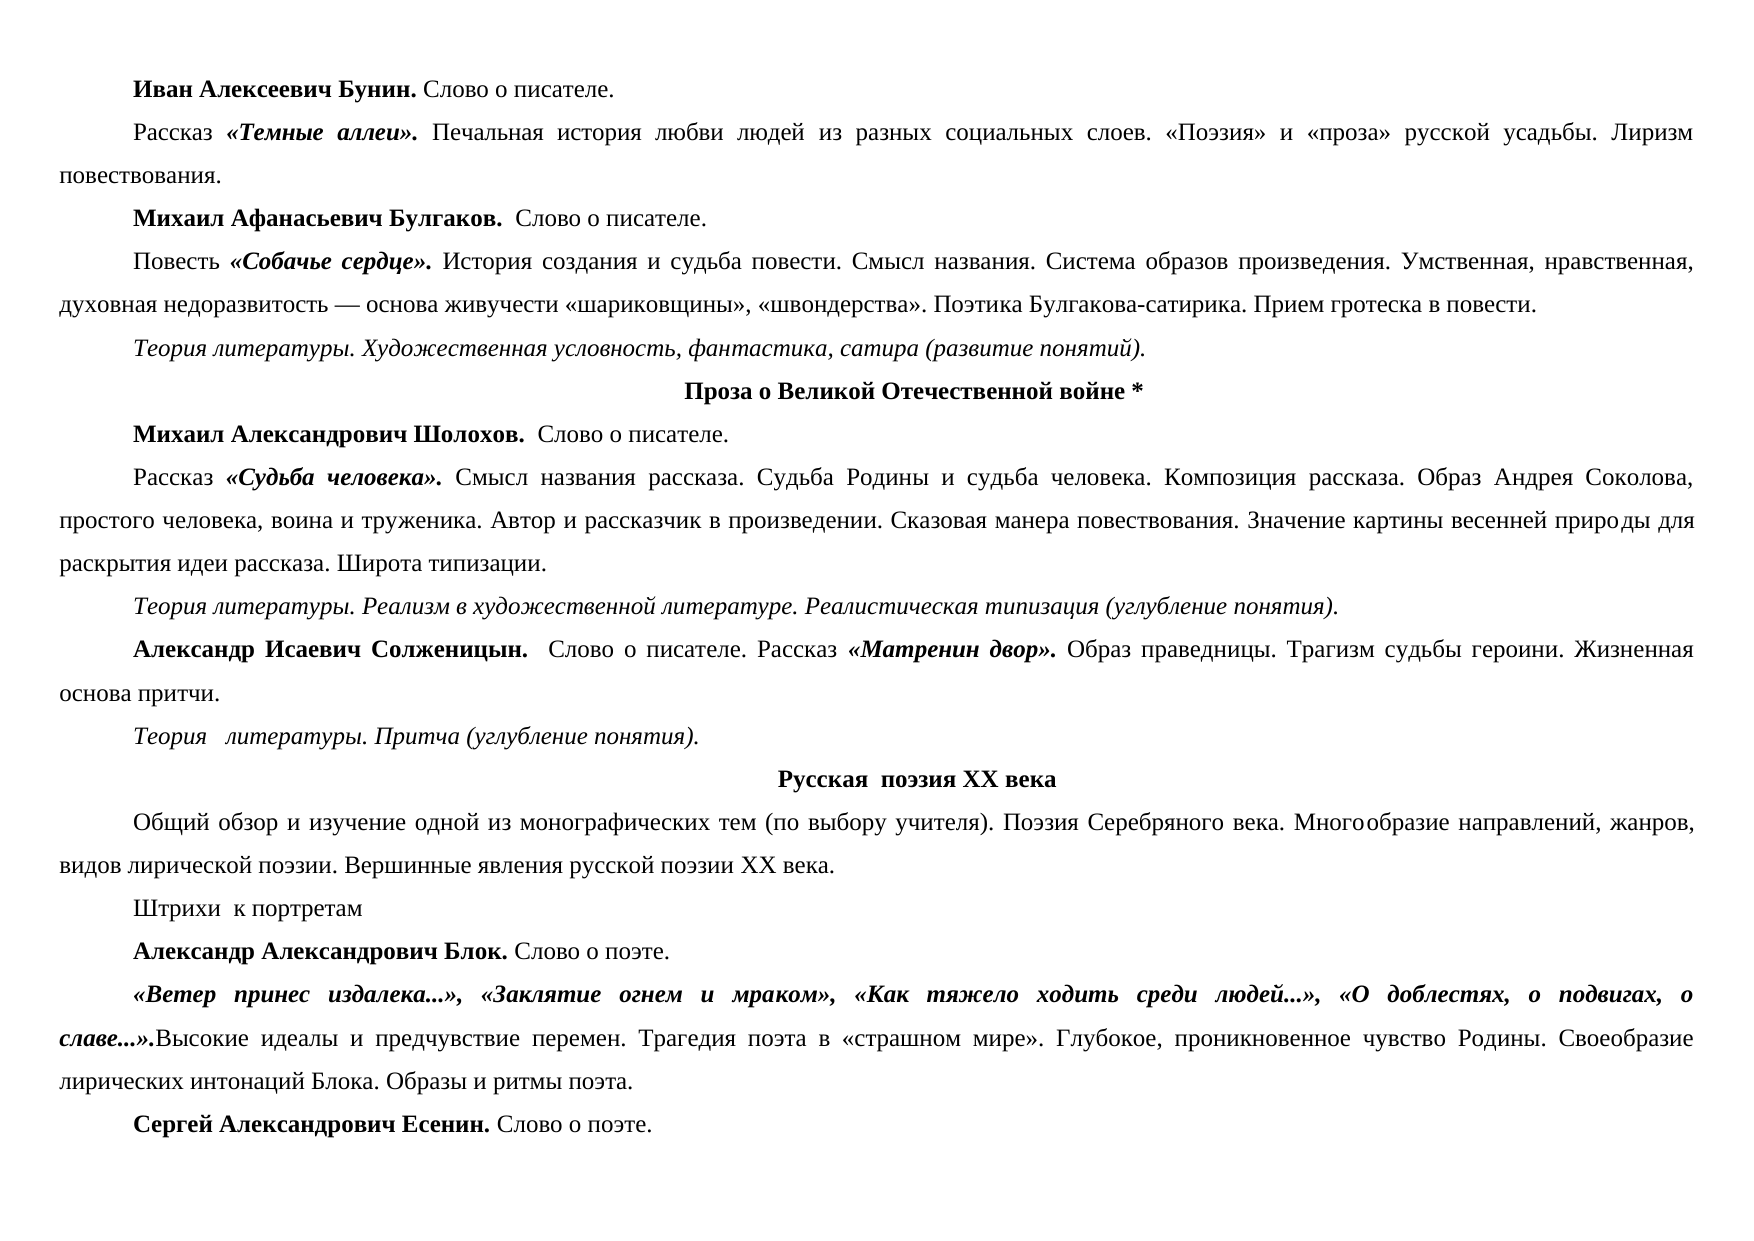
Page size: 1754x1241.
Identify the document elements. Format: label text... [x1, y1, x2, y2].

text Повесть «Собачье сердце». История создания и судьба повести. Смысл названия. Система образов произведения. Умственная, нравственная, духовная недоразвитость — основа живучести «шариковщины», «швондерства». Поэтика Булгакова-сатирика. Прием гротеска в повести. [59, 246, 1695, 318]
text Александр Исаевич Солженицын. Слово о писателе. Рассказ «Матренин двор». Образ праведницы. Трагизм судьбы героини. Жизненная основа притчи. [59, 634, 1695, 706]
text Проза о Великой Отечественной войне * [59, 376, 1695, 404]
text Михаил Афанасьевич Булгаков. Слово о писателе. [59, 203, 1695, 232]
text Теория литературы. Художественная условность, фантастика, сатира (развитие понятий). [59, 333, 1695, 361]
text Сергей Александрович Есенин. Слово о поэте. [59, 1109, 1695, 1138]
text «Ветер принес издалека...», «Заклятие огнем и мраком», «Как тяжело ходить среди людей...», «О доблестях, о подвигах, о славе...».Высокие идеалы и предчувствие перемен. Трагедия поэта в «страшном мире». Глубокое, проникновенное чувство Родины. Своеобразие лирических интонаций Блока. Образы и ритмы поэта. [59, 979, 1695, 1094]
text Русская поэзия XX века [59, 764, 1695, 793]
text Иван Алексеевич Бунин. Слово о писателе. [59, 74, 1695, 103]
text Общий обзор и изучение одной из монографических тем (по выбору учителя). Поэзия Серебряного века. Многообразие направлений, жанров, видов лирической поэзии. Вершинные явления русской поэзии XX века. [59, 807, 1695, 879]
text Теория литературы. Притча (углубление понятия). [59, 721, 1695, 749]
text Михаил Александрович Шолохов. Слово о писателе. [59, 419, 1695, 448]
text Александр Александрович Блок. Слово о поэте. [59, 936, 1695, 965]
text Рассказ «Темные аллеи». Печальная история любви людей из разных социальных слоев. «Поэзия» и «проза» русской усадьбы. Лиризм повествования. [59, 117, 1695, 189]
text Теория литературы. Реализм в художественной литературе. Реалистическая типизация (углубление понятия). [59, 591, 1695, 620]
text Рассказ «Судьба человека». Смысл названия рассказа. Судьба Родины и судьба человека. Композиция рассказа. Образ Андрея Соколова, простого человека, воина и труженика. Автор и рассказчик в произведении. Сказовая манера повествования. Значение картины весенней природы для раскрытия идеи рассказа. Широта типизации. [59, 462, 1695, 577]
text Штрихи к портретам [59, 893, 1695, 922]
